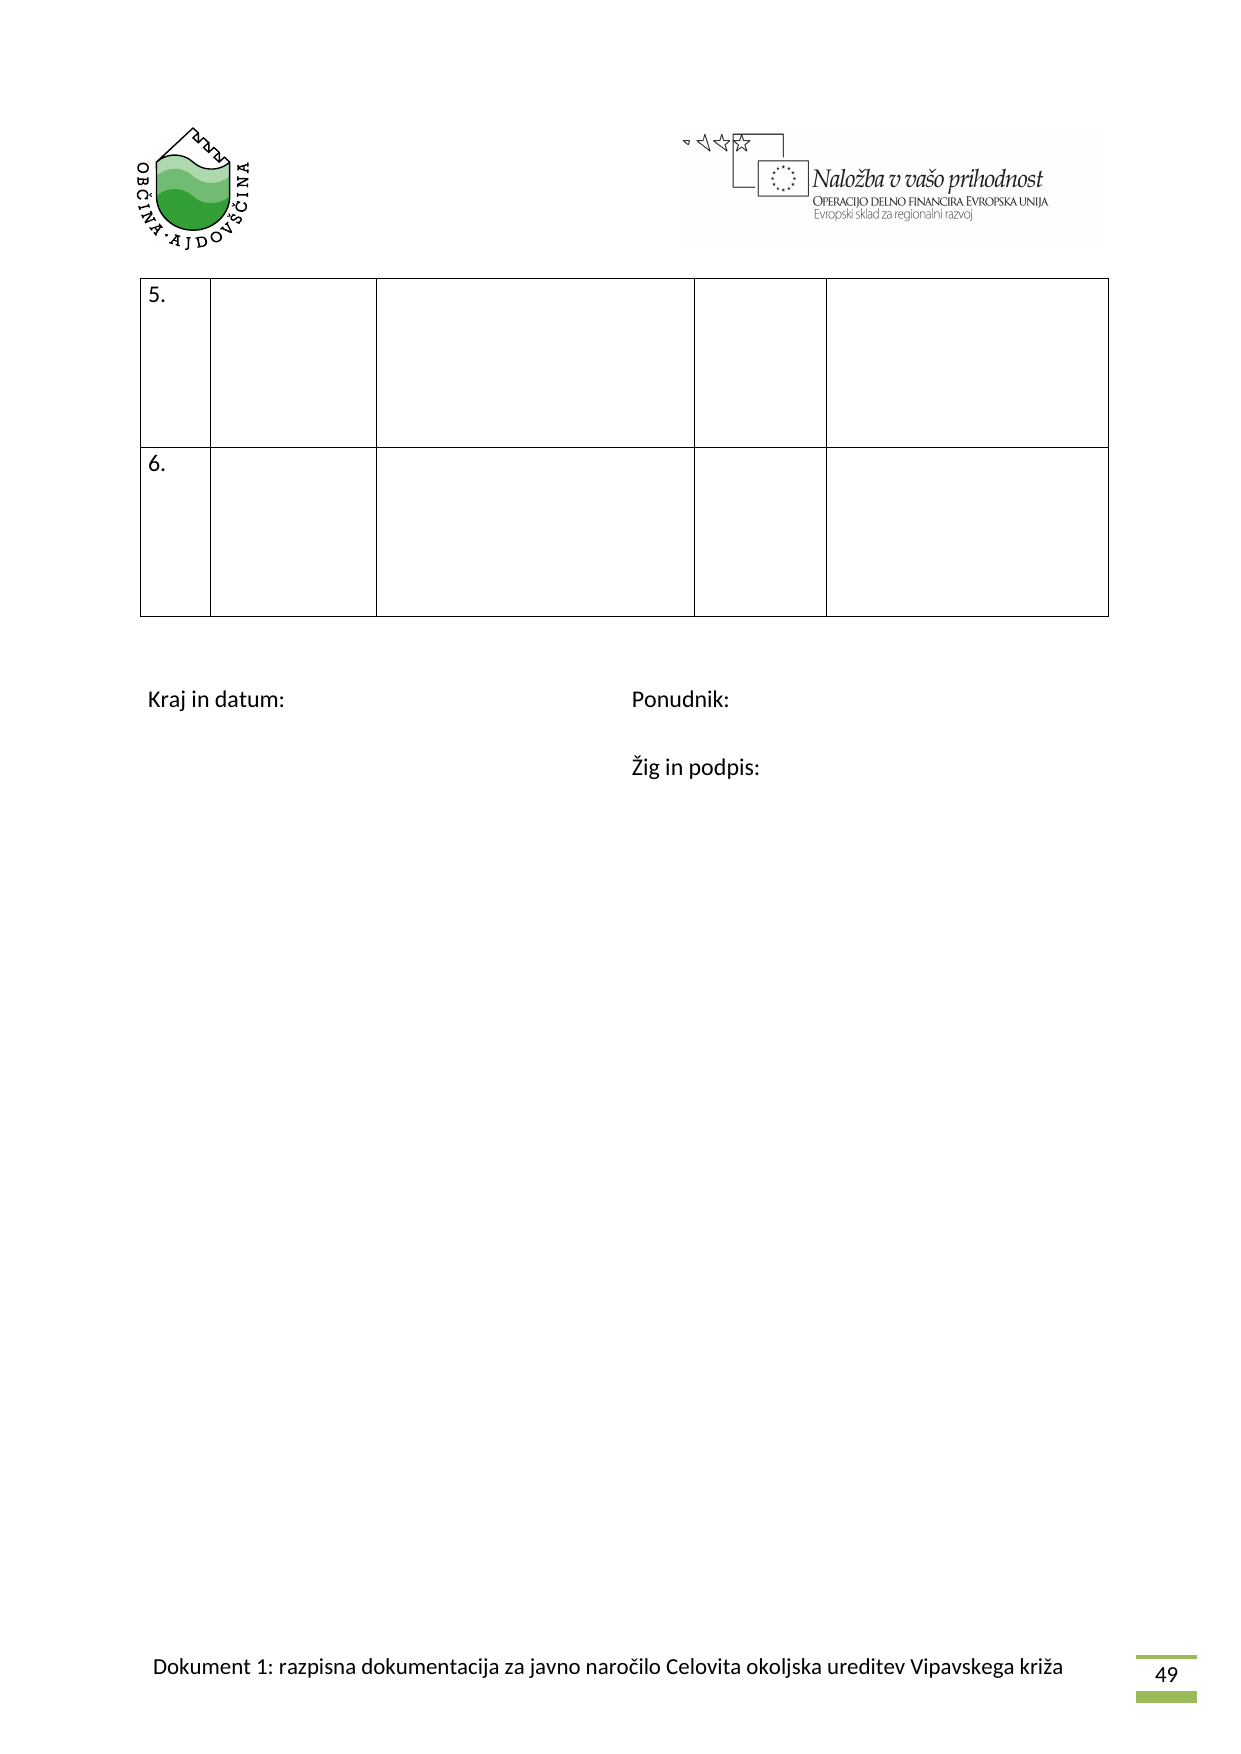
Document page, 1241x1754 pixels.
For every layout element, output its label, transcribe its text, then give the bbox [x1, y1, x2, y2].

table_cell [827, 279, 1108, 447]
table_cell [827, 448, 1108, 616]
table_cell [377, 279, 694, 447]
table_header Ponudnik: Žig in podpis: [620, 685, 1104, 785]
table_cell [211, 279, 376, 447]
table_cell [695, 448, 826, 616]
table_header Kraj in datum: [137, 685, 620, 785]
table_cell [211, 448, 376, 616]
table_cell 6. [141, 448, 210, 616]
table_cell 5. [141, 279, 210, 447]
table_cell [695, 279, 826, 447]
picture [679, 126, 1099, 249]
table_cell [377, 448, 694, 616]
